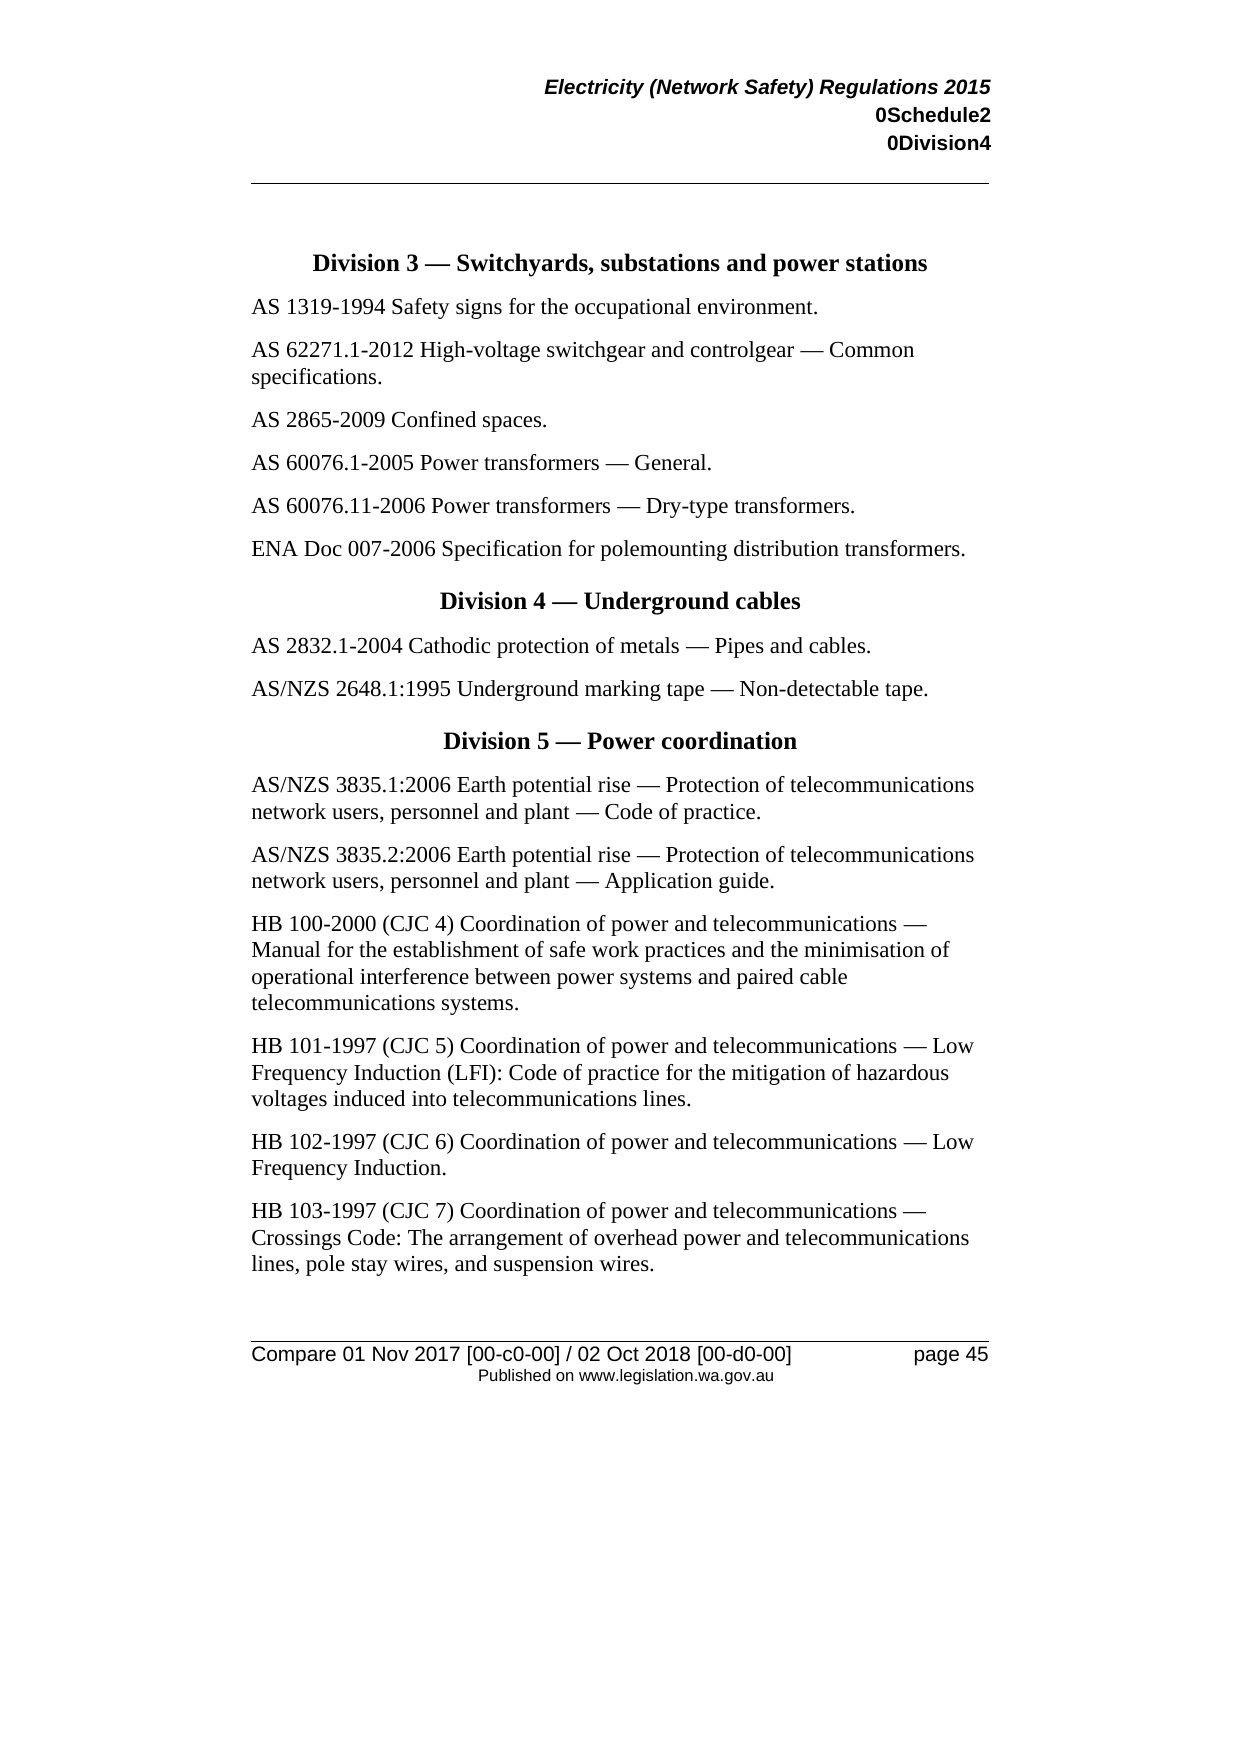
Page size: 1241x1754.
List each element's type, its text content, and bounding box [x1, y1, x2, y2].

text HB 101-1997 (CJC 5) Coordination of power and telecommunications — Low Frequency Induction (LFI): Code of practice for the mitigation of hazardous voltages induced into telecommunications lines. [251, 1032, 989, 1111]
text HB 103-1997 (CJC 7) Coordination of power and telecommunications — Crossings Code: The arrangement of overhead power and telecommunications lines, pole stay wires, and suspension wires. [251, 1197, 989, 1276]
text AS/NZS 2648.1:1995 Underground marking tape — Non-detectable tape. [251, 675, 989, 701]
text AS 60076.11-2006 Power transformers — Dry-type transformers. [251, 492, 989, 518]
text AS/NZS 3835.2:2006 Earth potential rise — Protection of telecommunications network users, personnel and plant — Application guide. [251, 841, 989, 893]
text AS 2865-2009 Confined spaces. [251, 406, 989, 432]
text AS/NZS 3835.1:2006 Earth potential rise — Protection of telecommunications network users, personnel and plant — Code of practice. [251, 771, 989, 824]
text AS 2832.1-2004 Cathodic protection of metals — Pipes and cables. [251, 632, 989, 658]
subtitle Division 3 — Switchyards, substations and power stations [251, 248, 989, 277]
subtitle Division 4 — Underground cables [251, 586, 989, 615]
subtitle Division 5 — Power coordination [251, 726, 989, 755]
text HB 100-2000 (CJC 4) Coordination of power and telecommunications — Manual for the establishment of safe work practices and the minimisation of operational interference between power systems and paired cable telecommunications systems. [251, 910, 989, 1016]
text AS 60076.1-2005 Power transformers — General. [251, 449, 989, 475]
text AS 62271.1-2012 High-voltage switchgear and controlgear — Common specifications. [251, 336, 989, 389]
text ENA Doc 007-2006 Specification for polemounting distribution transformers. [251, 535, 989, 561]
text HB 102-1997 (CJC 6) Coordination of power and telecommunications — Low Frequency Induction. [251, 1128, 989, 1181]
text AS 1319-1994 Safety signs for the occupational environment. [251, 293, 989, 320]
